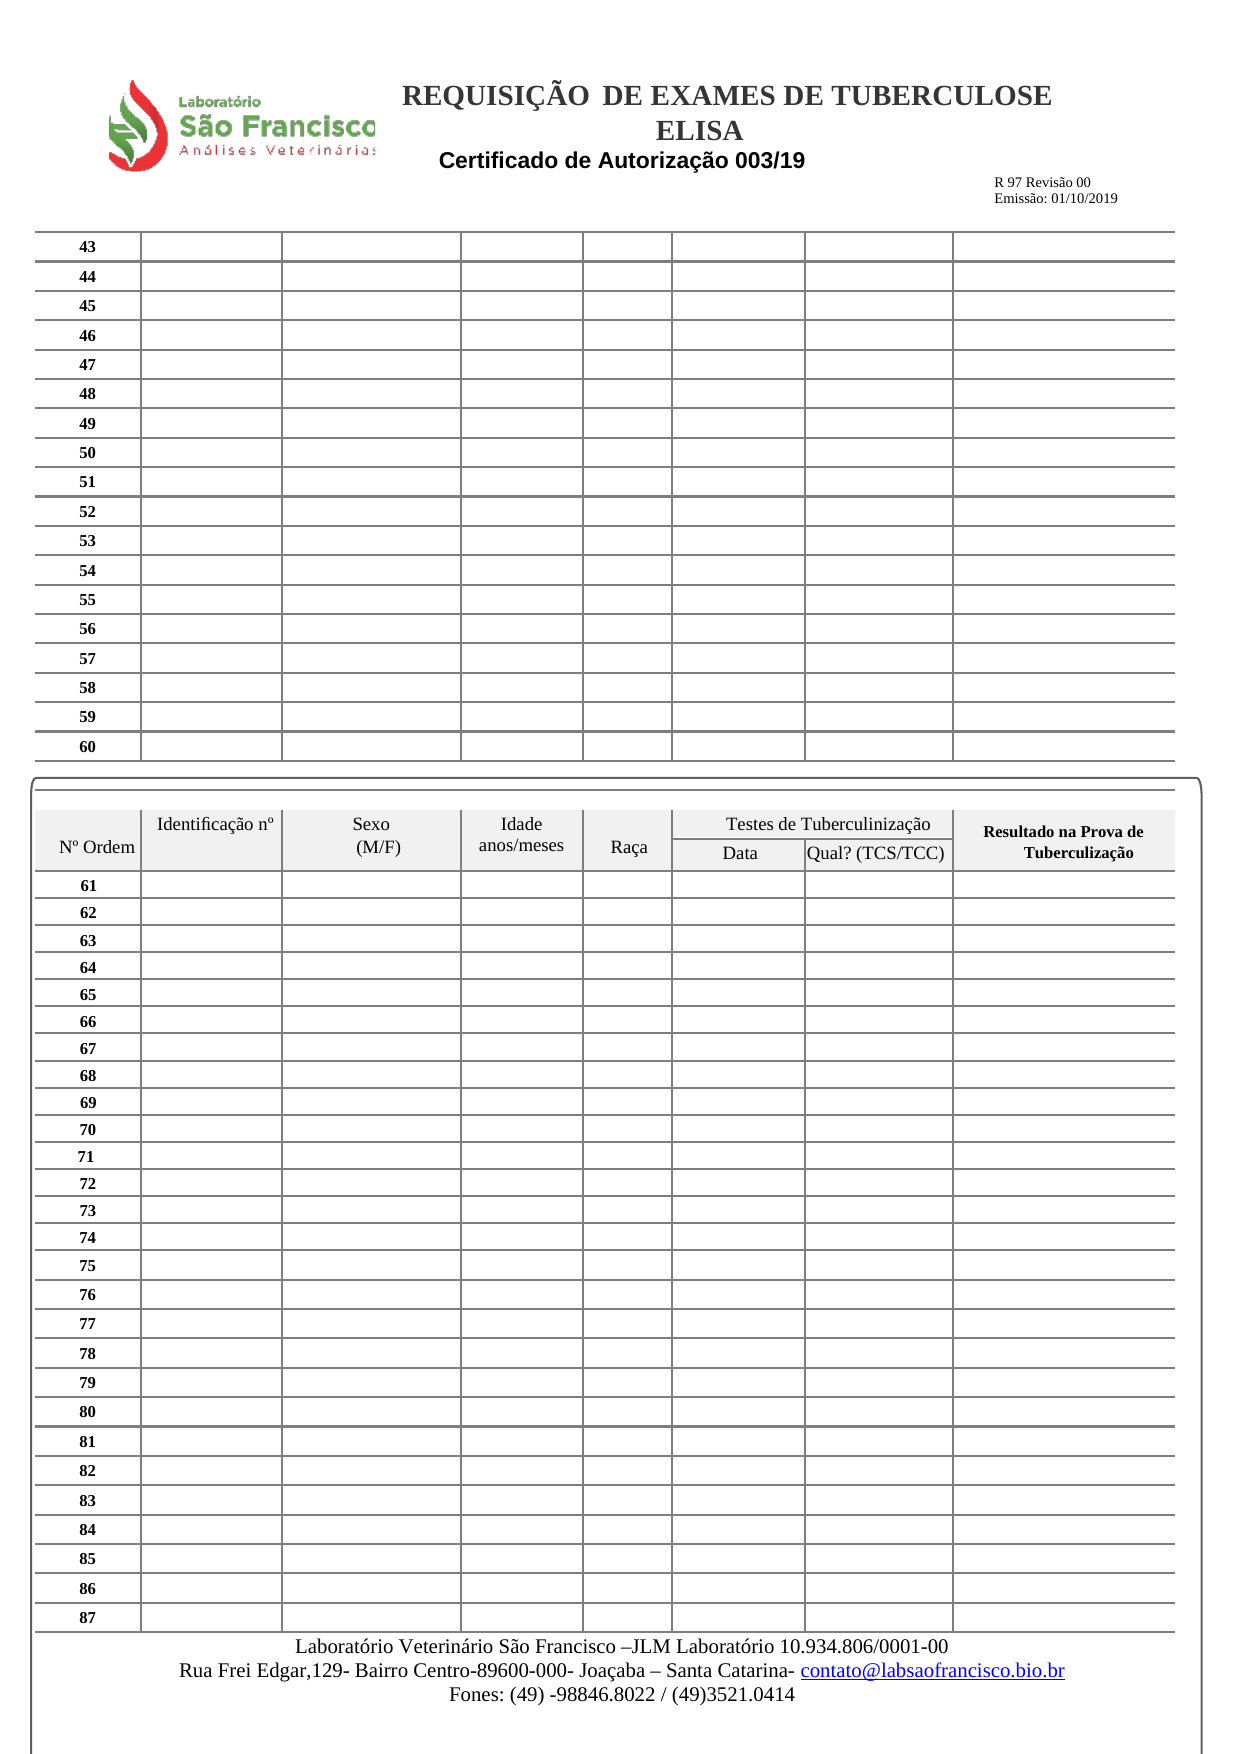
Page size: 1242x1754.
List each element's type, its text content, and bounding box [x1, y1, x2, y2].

table_cell [806, 1604, 952, 1631]
table_cell [584, 1310, 671, 1337]
table_cell [806, 498, 952, 525]
table_cell [142, 321, 281, 348]
table_cell [584, 1281, 671, 1308]
table_cell [806, 1034, 952, 1059]
table_cell [283, 1398, 460, 1425]
table_cell Qual? (TCS/TCC) [806, 840, 952, 870]
table_cell [142, 1516, 281, 1543]
table_cell [673, 1574, 804, 1602]
table_cell [806, 351, 952, 378]
table_cell [673, 1281, 804, 1308]
table_cell [673, 292, 804, 319]
table_cell 69 [35, 1089, 140, 1114]
table_cell [806, 1281, 952, 1308]
table_cell [283, 1428, 460, 1455]
table_cell [954, 1224, 1175, 1249]
table_cell 54 [35, 556, 140, 583]
table_cell [462, 644, 582, 672]
table_cell [584, 1486, 671, 1513]
table_cell [283, 233, 460, 260]
table_cell [462, 1170, 582, 1195]
table_cell [954, 321, 1175, 348]
table_cell [283, 1516, 460, 1543]
table_cell [673, 380, 804, 407]
table_header Idade anos/meses [462, 810, 582, 870]
table_cell [142, 263, 281, 290]
table_cell [584, 292, 671, 319]
table_cell [806, 615, 952, 642]
table_cell [584, 321, 671, 348]
table_cell [462, 439, 582, 466]
table_cell [142, 409, 281, 437]
table_cell [142, 1339, 281, 1367]
table_cell [806, 1457, 952, 1484]
table_cell [673, 1007, 804, 1032]
table_cell [462, 1428, 582, 1455]
table_cell [954, 980, 1175, 1005]
table_cell [806, 263, 952, 290]
table_cell [462, 1486, 582, 1513]
table_cell 72 [35, 1170, 140, 1195]
table_cell [954, 1428, 1175, 1455]
table_cell 75 [35, 1251, 140, 1278]
table_cell [673, 1062, 804, 1087]
table_cell [584, 644, 671, 672]
table_cell 65 [35, 980, 140, 1005]
table_cell [283, 644, 460, 672]
table_cell [673, 926, 804, 951]
table_cell [283, 733, 460, 760]
table_cell [673, 1428, 804, 1455]
table_cell [142, 527, 281, 554]
table_cell 74 [35, 1224, 140, 1249]
table_cell Data [673, 840, 804, 870]
table_cell [462, 1516, 582, 1543]
table_cell [462, 1062, 582, 1087]
table_cell 79 [35, 1369, 140, 1396]
table_cell [283, 1007, 460, 1032]
table_cell 67 [35, 1034, 140, 1059]
table_cell [954, 1369, 1175, 1396]
table_cell [283, 586, 460, 613]
table_cell [462, 1369, 582, 1396]
table_cell [142, 1224, 281, 1249]
table_cell [954, 439, 1175, 466]
table_cell [462, 498, 582, 525]
table_cell [584, 615, 671, 642]
table_cell 55 [35, 586, 140, 613]
table_cell [462, 1604, 582, 1631]
table_cell [806, 409, 952, 437]
table_cell [806, 1251, 952, 1278]
table_cell [673, 1034, 804, 1059]
table_cell 58 [35, 674, 140, 701]
table_cell [584, 1516, 671, 1543]
table_cell [142, 733, 281, 760]
table_cell [283, 1310, 460, 1337]
table_cell [584, 586, 671, 613]
table_cell [142, 615, 281, 642]
table_cell [142, 1281, 281, 1308]
table_cell [673, 263, 804, 290]
table_cell [283, 1339, 460, 1367]
table_cell [462, 409, 582, 437]
table_cell [806, 1428, 952, 1455]
table_cell [954, 872, 1175, 897]
table_cell [673, 1604, 804, 1631]
table_cell 51 [35, 468, 140, 495]
table_cell [584, 1170, 671, 1195]
table_cell [954, 468, 1175, 495]
table_cell [283, 351, 460, 378]
table_cell [954, 263, 1175, 290]
table_cell [673, 439, 804, 466]
table_header Resultado na Prova de Tuberculização [954, 810, 1175, 870]
table_cell [283, 1143, 460, 1168]
table_cell [142, 1486, 281, 1513]
table_cell [462, 292, 582, 319]
table_header Identiﬁcação nº [142, 810, 281, 870]
table_cell [806, 380, 952, 407]
table_cell [584, 1116, 671, 1141]
table_cell [462, 1545, 582, 1572]
table_cell [673, 1310, 804, 1337]
table_cell [806, 1062, 952, 1087]
table_cell [584, 1604, 671, 1631]
table_cell [35, 762, 1175, 789]
table_cell [806, 468, 952, 495]
table_cell [673, 468, 804, 495]
table_cell [283, 1545, 460, 1572]
table_cell [584, 703, 671, 730]
table_cell [283, 498, 460, 525]
table_cell [142, 1457, 281, 1484]
table_cell [462, 351, 582, 378]
table_cell [806, 1574, 952, 1602]
table_cell [673, 1369, 804, 1396]
table_cell [954, 1251, 1175, 1278]
table_cell [142, 926, 281, 951]
table_cell [462, 953, 582, 978]
table_cell [584, 1545, 671, 1572]
table_cell [673, 953, 804, 978]
table_cell [673, 409, 804, 437]
table_cell [954, 1545, 1175, 1572]
table_cell [462, 980, 582, 1005]
table_cell [673, 615, 804, 642]
table_header Testes de Tuberculinização [673, 810, 952, 837]
table_cell [584, 351, 671, 378]
table_cell [806, 899, 952, 924]
table_cell 43 [35, 233, 140, 260]
table_cell [462, 1143, 582, 1168]
table_cell [462, 1007, 582, 1032]
table_cell [283, 292, 460, 319]
table_cell [283, 380, 460, 407]
table_cell [283, 1486, 460, 1513]
table_cell [954, 1574, 1175, 1602]
table_cell [283, 1089, 460, 1114]
table_cell 84 [35, 1516, 140, 1543]
table_cell [954, 1143, 1175, 1168]
table_cell [142, 468, 281, 495]
table_cell [584, 1034, 671, 1059]
table_cell [283, 321, 460, 348]
table_cell [673, 1545, 804, 1572]
table_cell [806, 644, 952, 672]
table_cell [954, 1034, 1175, 1059]
table_cell [584, 980, 671, 1005]
table_cell [283, 556, 460, 583]
table_cell [954, 1398, 1175, 1425]
table_cell [462, 926, 582, 951]
table_cell [954, 1007, 1175, 1032]
table_cell [954, 1339, 1175, 1367]
table_cell [462, 899, 582, 924]
table_cell [283, 1574, 460, 1602]
table_cell [806, 953, 952, 978]
table_cell [584, 953, 671, 978]
table_cell [462, 1034, 582, 1059]
table_cell [673, 1339, 804, 1367]
table_cell [954, 674, 1175, 701]
table_cell [673, 1089, 804, 1114]
table_cell 86 [35, 1574, 140, 1602]
table_cell [584, 1224, 671, 1249]
table_cell 57 [35, 644, 140, 672]
table_cell [584, 409, 671, 437]
table_cell 68 [35, 1062, 140, 1087]
table_cell [806, 1339, 952, 1367]
table_cell 61 [35, 872, 140, 897]
table_cell [142, 872, 281, 897]
table_header Raça [584, 810, 671, 870]
table_cell [462, 733, 582, 760]
table_cell [673, 1251, 804, 1278]
table_cell [673, 1398, 804, 1425]
table_cell [142, 1369, 281, 1396]
table_cell 52 [35, 498, 140, 525]
table_cell [462, 1281, 582, 1308]
table_cell 62 [35, 899, 140, 924]
table_cell 78 [35, 1339, 140, 1367]
table_cell [142, 644, 281, 672]
table_cell [954, 1310, 1175, 1337]
table_cell [806, 1369, 952, 1396]
table_cell [954, 351, 1175, 378]
table_cell [142, 703, 281, 730]
table_cell [142, 233, 281, 260]
table_cell [584, 380, 671, 407]
table_cell [673, 233, 804, 260]
table_cell [462, 527, 582, 554]
table_cell [283, 1062, 460, 1087]
table_cell [673, 1170, 804, 1195]
table_cell [462, 556, 582, 583]
table_cell [806, 733, 952, 760]
table_cell [954, 1197, 1175, 1222]
table_cell [673, 1486, 804, 1513]
table_cell [283, 1116, 460, 1141]
table_cell [673, 586, 804, 613]
table_cell 73 [35, 1197, 140, 1222]
table_cell [462, 468, 582, 495]
table_cell [806, 321, 952, 348]
table_cell 81 [35, 1428, 140, 1455]
table_cell [806, 1310, 952, 1337]
table_cell [462, 1574, 582, 1602]
table_cell [806, 586, 952, 613]
table_cell 56 [35, 615, 140, 642]
table_cell [584, 674, 671, 701]
table_cell [584, 1369, 671, 1396]
table_cell [673, 733, 804, 760]
table_cell [283, 980, 460, 1005]
table_cell [142, 1143, 281, 1168]
table_cell 45 [35, 292, 140, 319]
table_cell [954, 233, 1175, 260]
table_cell [142, 439, 281, 466]
table_cell [142, 1310, 281, 1337]
table_cell [584, 733, 671, 760]
table_cell [283, 1224, 460, 1249]
table_cell [584, 1574, 671, 1602]
table_cell [806, 1116, 952, 1141]
table_cell [462, 1339, 582, 1367]
table_cell [806, 872, 952, 897]
table_cell [954, 1457, 1175, 1484]
table_cell [142, 380, 281, 407]
table_cell [142, 1089, 281, 1114]
table_cell [954, 527, 1175, 554]
table_cell [673, 1457, 804, 1484]
table_cell [142, 292, 281, 319]
table_cell [806, 1007, 952, 1032]
table_header Nº Ordem [35, 810, 140, 870]
table_cell [584, 1251, 671, 1278]
table_cell [283, 1281, 460, 1308]
table_cell 48 [35, 380, 140, 407]
table_cell [673, 556, 804, 583]
table_cell 59 [35, 703, 140, 730]
table_cell 87 [35, 1604, 140, 1631]
table_cell [462, 380, 582, 407]
table_cell [142, 1398, 281, 1425]
table_cell [954, 733, 1175, 760]
table_cell [142, 586, 281, 613]
table_cell [806, 439, 952, 466]
table_cell [954, 586, 1175, 613]
table_cell [462, 674, 582, 701]
table_cell 64 [35, 953, 140, 978]
table_cell [462, 1116, 582, 1141]
table_cell [673, 1224, 804, 1249]
table_cell [584, 926, 671, 951]
table_cell [584, 263, 671, 290]
table_cell [954, 498, 1175, 525]
table_cell [954, 1170, 1175, 1195]
table_cell [673, 980, 804, 1005]
table_cell [954, 644, 1175, 672]
table_cell [283, 615, 460, 642]
table_cell [954, 1281, 1175, 1308]
table_cell [673, 1516, 804, 1543]
table_cell [142, 1007, 281, 1032]
table_header Sexo (M/F) [283, 810, 460, 870]
table_cell [806, 926, 952, 951]
table_cell [954, 292, 1175, 319]
table_cell [462, 233, 582, 260]
table_cell [142, 1604, 281, 1631]
table_cell [142, 1034, 281, 1059]
table_cell 47 [35, 351, 140, 378]
table_cell [462, 1251, 582, 1278]
table_cell [806, 1486, 952, 1513]
table_cell [283, 1369, 460, 1396]
table_cell [673, 351, 804, 378]
table_cell 46 [35, 321, 140, 348]
table_cell [462, 586, 582, 613]
table_cell [584, 468, 671, 495]
table_cell [142, 1545, 281, 1572]
table_cell [954, 380, 1175, 407]
table_cell [142, 1062, 281, 1087]
table_cell [283, 1197, 460, 1222]
table_cell [673, 527, 804, 554]
table_cell [142, 1197, 281, 1222]
table_cell [584, 1197, 671, 1222]
table_cell [283, 926, 460, 951]
table_cell 53 [35, 527, 140, 554]
table_cell [584, 1457, 671, 1484]
table_cell [142, 556, 281, 583]
table_cell [142, 1574, 281, 1602]
table_cell [584, 439, 671, 466]
table_cell [584, 1089, 671, 1114]
table_cell [954, 409, 1175, 437]
table_cell 71 [35, 1143, 140, 1168]
table_cell 85 [35, 1545, 140, 1572]
table_cell [673, 899, 804, 924]
table_cell [283, 899, 460, 924]
table_cell 66 [35, 1007, 140, 1032]
table_cell [954, 1516, 1175, 1543]
table_cell [673, 1143, 804, 1168]
table_cell [584, 872, 671, 897]
table_cell [673, 703, 804, 730]
table_cell [142, 899, 281, 924]
table_cell [142, 351, 281, 378]
table_cell [462, 263, 582, 290]
table_cell [584, 1339, 671, 1367]
table_cell [806, 980, 952, 1005]
table_cell [673, 321, 804, 348]
table_cell [462, 872, 582, 897]
table_cell [954, 615, 1175, 642]
table_cell 76 [35, 1281, 140, 1308]
table_cell [462, 703, 582, 730]
table_cell [806, 1089, 952, 1114]
table_cell [954, 926, 1175, 951]
table_cell [283, 674, 460, 701]
table_cell [954, 1486, 1175, 1513]
table_cell [806, 1224, 952, 1249]
table_cell [142, 1251, 281, 1278]
table_cell [806, 292, 952, 319]
table_cell [142, 1428, 281, 1455]
table_cell 50 [35, 439, 140, 466]
table_cell 77 [35, 1310, 140, 1337]
table_cell [584, 556, 671, 583]
table_cell [462, 1398, 582, 1425]
table_cell [806, 1398, 952, 1425]
table_cell [142, 953, 281, 978]
table_cell 83 [35, 1486, 140, 1513]
table_cell [673, 872, 804, 897]
table_cell 82 [35, 1457, 140, 1484]
table_cell 63 [35, 926, 140, 951]
table_cell [806, 527, 952, 554]
table_cell 49 [35, 409, 140, 437]
table_cell [142, 498, 281, 525]
table_cell [584, 1428, 671, 1455]
table_cell [954, 556, 1175, 583]
table_cell [954, 703, 1175, 730]
table_cell [283, 872, 460, 897]
table_cell [806, 1143, 952, 1168]
table_cell [806, 674, 952, 701]
table_cell [283, 468, 460, 495]
table_cell [954, 899, 1175, 924]
table_cell [584, 498, 671, 525]
table_cell [673, 1197, 804, 1222]
table_cell [283, 1457, 460, 1484]
table_cell [283, 527, 460, 554]
table_cell [673, 644, 804, 672]
table_cell [462, 321, 582, 348]
table_cell [584, 899, 671, 924]
table_cell [462, 1089, 582, 1114]
table_cell 44 [35, 263, 140, 290]
table_cell [954, 1604, 1175, 1631]
table_cell [584, 1143, 671, 1168]
table_cell [462, 615, 582, 642]
table_cell [954, 1116, 1175, 1141]
table_cell [673, 674, 804, 701]
table_cell [806, 1170, 952, 1195]
table_cell [673, 1116, 804, 1141]
table_cell [584, 1398, 671, 1425]
table_cell [954, 953, 1175, 978]
table_cell [283, 409, 460, 437]
table_cell [142, 1116, 281, 1141]
table_cell [462, 1310, 582, 1337]
table_cell 80 [35, 1398, 140, 1425]
table_cell [806, 556, 952, 583]
table_cell [806, 1516, 952, 1543]
table_cell [283, 1604, 460, 1631]
table_cell [283, 1034, 460, 1059]
table_cell [283, 1251, 460, 1278]
table_cell [283, 703, 460, 730]
table_cell [283, 263, 460, 290]
table_cell 60 [35, 733, 140, 760]
table_cell [584, 527, 671, 554]
table_cell [584, 1007, 671, 1032]
table_cell [954, 1089, 1175, 1114]
table_cell [806, 1545, 952, 1572]
table_cell [806, 703, 952, 730]
table_cell [806, 1197, 952, 1222]
table_cell [283, 439, 460, 466]
table_cell 70 [35, 1116, 140, 1141]
table_cell [142, 980, 281, 1005]
table_cell [283, 953, 460, 978]
table_cell [673, 498, 804, 525]
table_cell [954, 1062, 1175, 1087]
picture [106, 79, 375, 170]
table_cell [283, 1170, 460, 1195]
table_cell [462, 1197, 582, 1222]
table_cell [142, 674, 281, 701]
table_cell [462, 1224, 582, 1249]
table_cell [142, 1170, 281, 1195]
table_cell [462, 1457, 582, 1484]
table_cell [584, 1062, 671, 1087]
table_cell [584, 233, 671, 260]
table_cell [806, 233, 952, 260]
